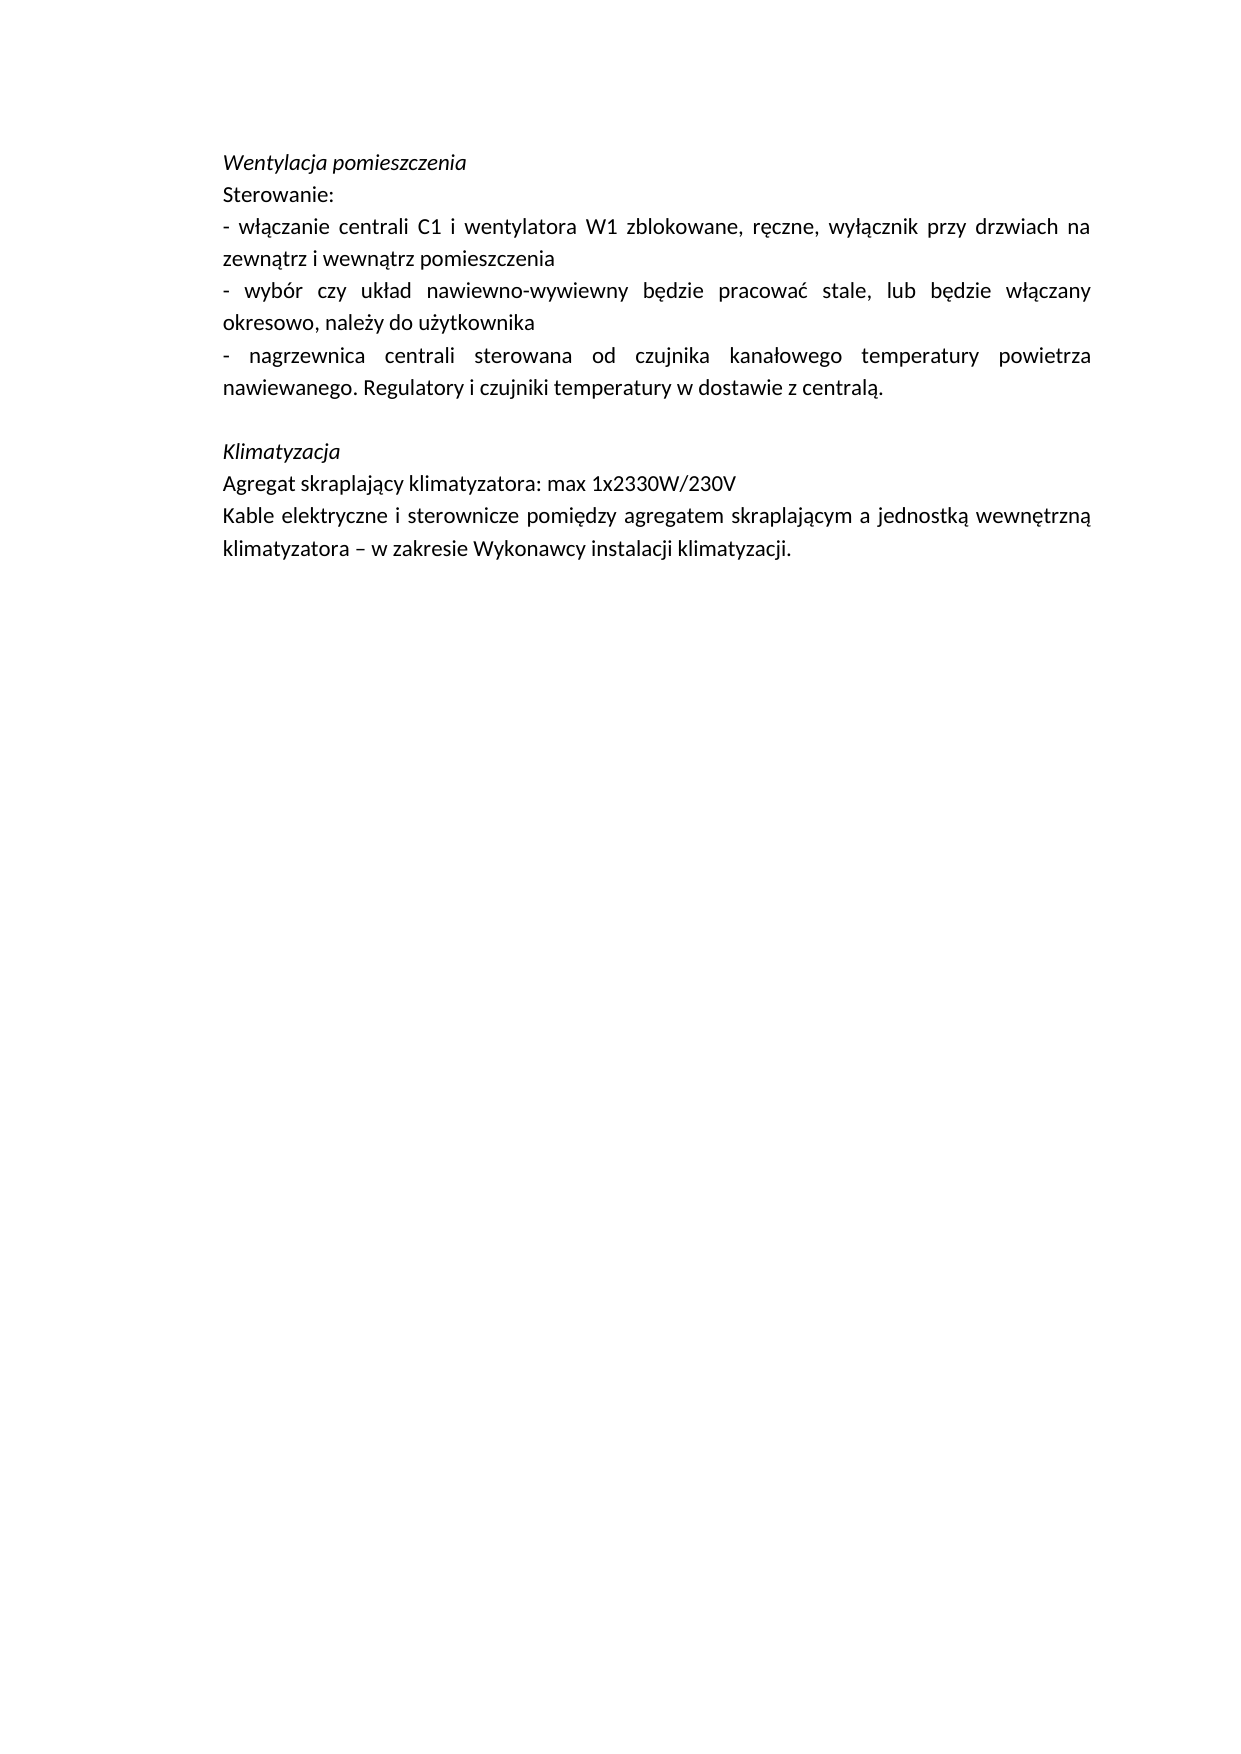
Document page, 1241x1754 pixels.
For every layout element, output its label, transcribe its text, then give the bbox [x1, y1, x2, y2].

list Wentylacja pomieszczenia [223, 148, 1093, 176]
list - nagrzewnica centrali sterowana od czujnika kanałowego temperatury powietrza nawiewanego. Regulatory i czujniki temperatury w dostawie z centralą. [223, 341, 1093, 401]
list Sterowanie: [223, 180, 1093, 208]
list - włączanie centrali C1 i wentylatora W1 zblokowane, ręczne, wyłącznik przy drzwiach na zewnątrz i wewnątrz pomieszczenia [223, 212, 1093, 272]
list Klimatyzacja [223, 437, 1093, 465]
list Agregat skraplający klimatyzatora: max 1x2330W/230V [223, 469, 1093, 497]
list - wybór czy układ nawiewno-wywiewny będzie pracować stale, lub będzie włączany okresowo, należy do użytkownika [223, 276, 1093, 337]
list Kable elektryczne i sterownicze pomiędzy agregatem skraplającym a jednostką wewnętrzną klimatyzatora – w zakresie Wykonawcy instalacji klimatyzacji. [223, 502, 1093, 562]
